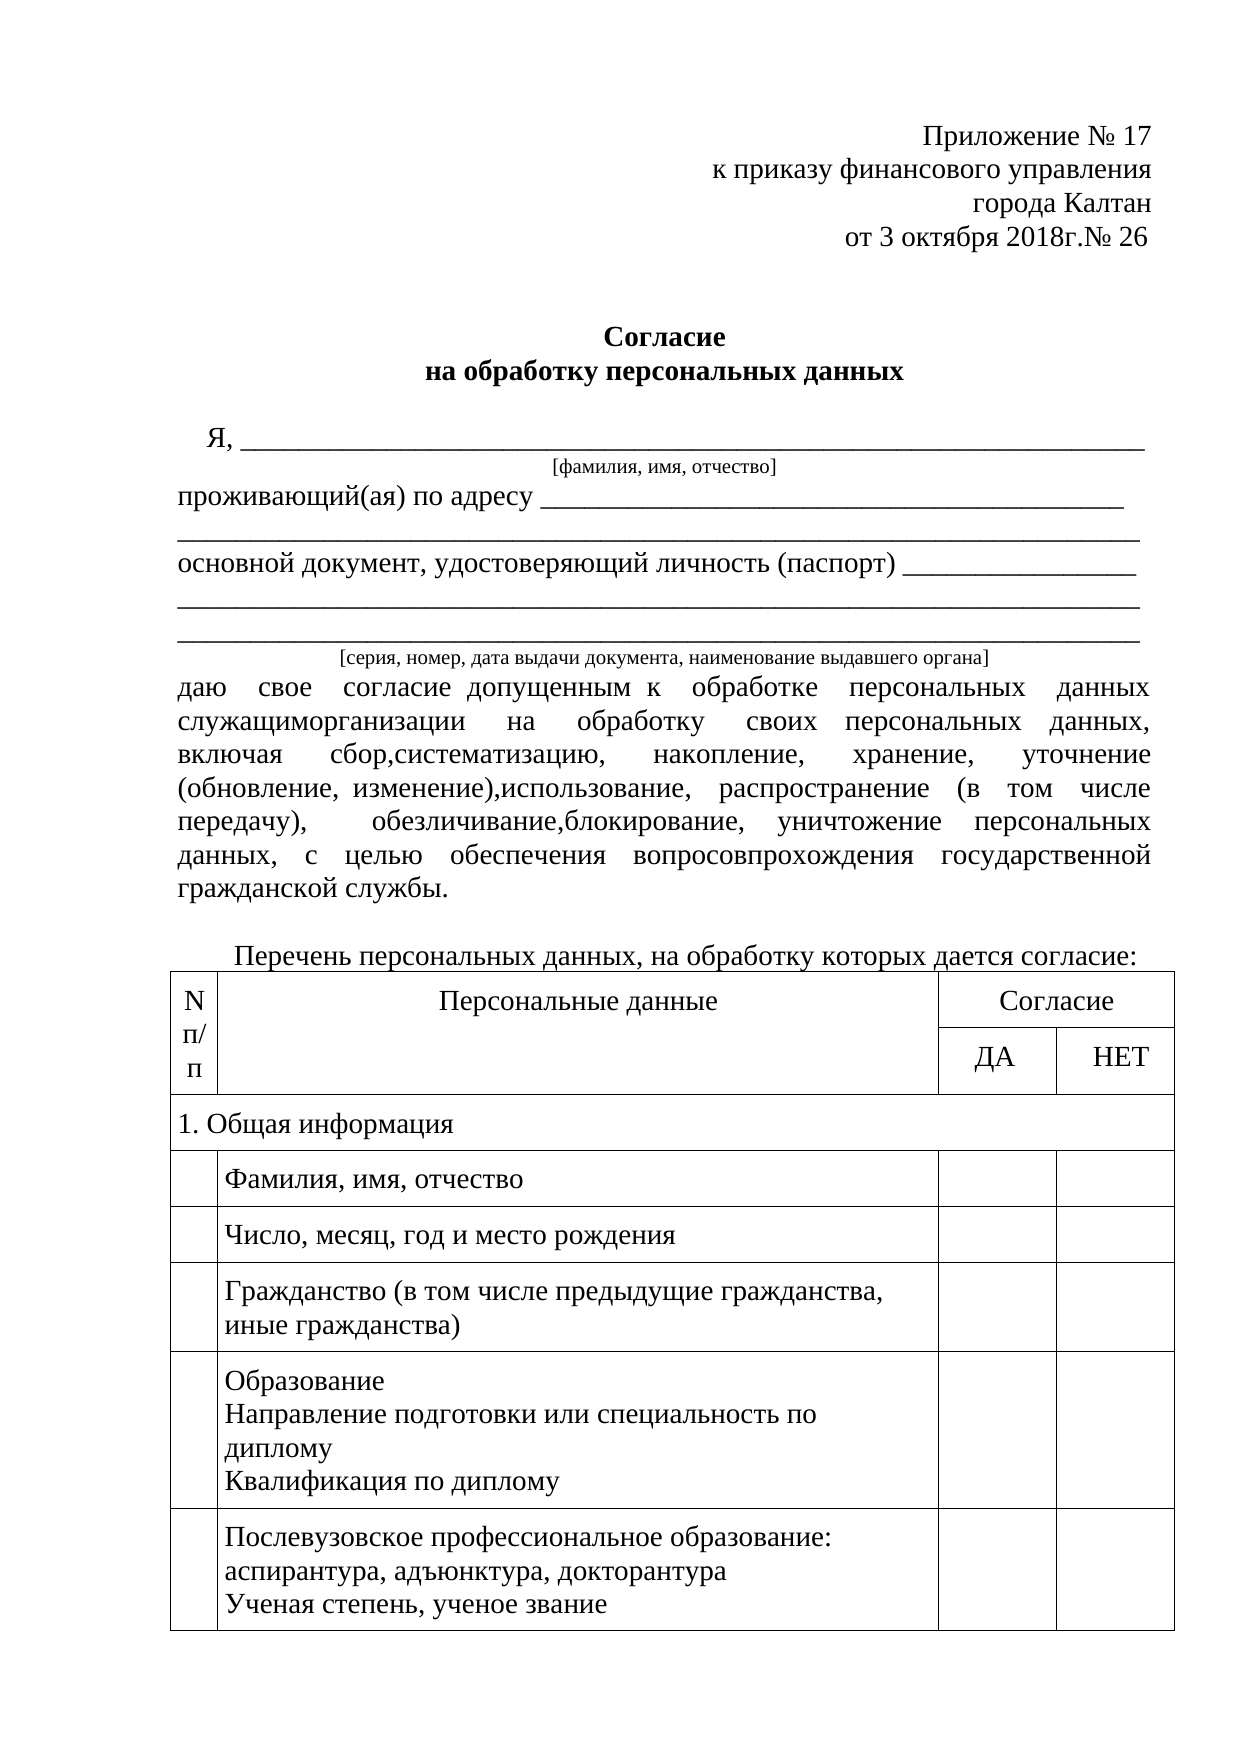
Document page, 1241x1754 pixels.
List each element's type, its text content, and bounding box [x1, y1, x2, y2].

text даю свое согласие допущенным к обработке персональных данных служащиморганизации на обработку своих персональных данных, включая сбор,систематизацию, накопление, хранение, уточнение (обновление, изменение),использование, распространение (в том числе передачу), обезличивание,блокирование, уничтожение персональных данных, с целью обеспечения вопросовпрохождения государственной гражданской службы. [177, 669, 1152, 904]
table_cell [939, 1151, 1056, 1206]
table_cell [939, 1352, 1056, 1507]
table_cell [171, 1207, 217, 1262]
table_cell [1057, 1207, 1174, 1262]
table_cell Образование Направление подготовки или специальность по диплому Квалификация по диплому [218, 1352, 938, 1507]
table_cell [171, 1151, 217, 1206]
table_cell [939, 1207, 1056, 1262]
table_cell Послевузовское профессиональное образование: аспирантура, адъюнктура, докторантура Ученая степень, ученое звание [218, 1509, 938, 1630]
table_cell ДА [939, 1028, 1056, 1094]
table_cell [171, 1509, 217, 1630]
table_cell НЕТ [1057, 1028, 1174, 1094]
table_cell [171, 1263, 217, 1351]
table_header Персональные данные [218, 972, 938, 1094]
table_cell [171, 1352, 217, 1507]
table_cell [1057, 1263, 1174, 1351]
table_header N п/п [171, 972, 217, 1094]
table_cell Гражданство (в том числе предыдущие гражданства, иные гражданства) [218, 1263, 938, 1351]
table_cell [1057, 1352, 1174, 1507]
text Приложение № 17 [177, 118, 1152, 152]
text [фамилия, имя, отчество] [177, 453, 1152, 478]
text __________________________________________________________________ [177, 578, 1152, 612]
text __________________________________________________________________ [177, 511, 1152, 545]
text __________________________________________________________________ [177, 612, 1152, 645]
text Я, ______________________________________________________________ [177, 420, 1152, 453]
table_cell [1057, 1151, 1174, 1206]
table_cell [1057, 1509, 1174, 1630]
text проживающий(ая) по адресу ________________________________________ [177, 478, 1152, 511]
text к приказу финансового управления [177, 152, 1152, 185]
table_cell 1. Общая информация [171, 1095, 1174, 1150]
text Перечень персональных данных, на обработку которых дается согласие: [177, 938, 1152, 971]
text основной документ, удостоверяющий личность (паспорт) ________________ [177, 545, 1152, 578]
text Согласие [177, 319, 1152, 353]
table_header Согласие [939, 972, 1174, 1027]
text от 3 октября 2018г.№ 26 [177, 219, 1152, 252]
text города Калтан [177, 185, 1152, 219]
table_cell [939, 1509, 1056, 1630]
text [серия, номер, дата выдачи документа, наименование выдавшего органа] [177, 645, 1152, 669]
text на обработку персональных данных [177, 353, 1152, 386]
table_cell [939, 1263, 1056, 1351]
table_cell Фамилия, имя, отчество [218, 1151, 938, 1206]
table_cell Число, месяц, год и место рождения [218, 1207, 938, 1262]
